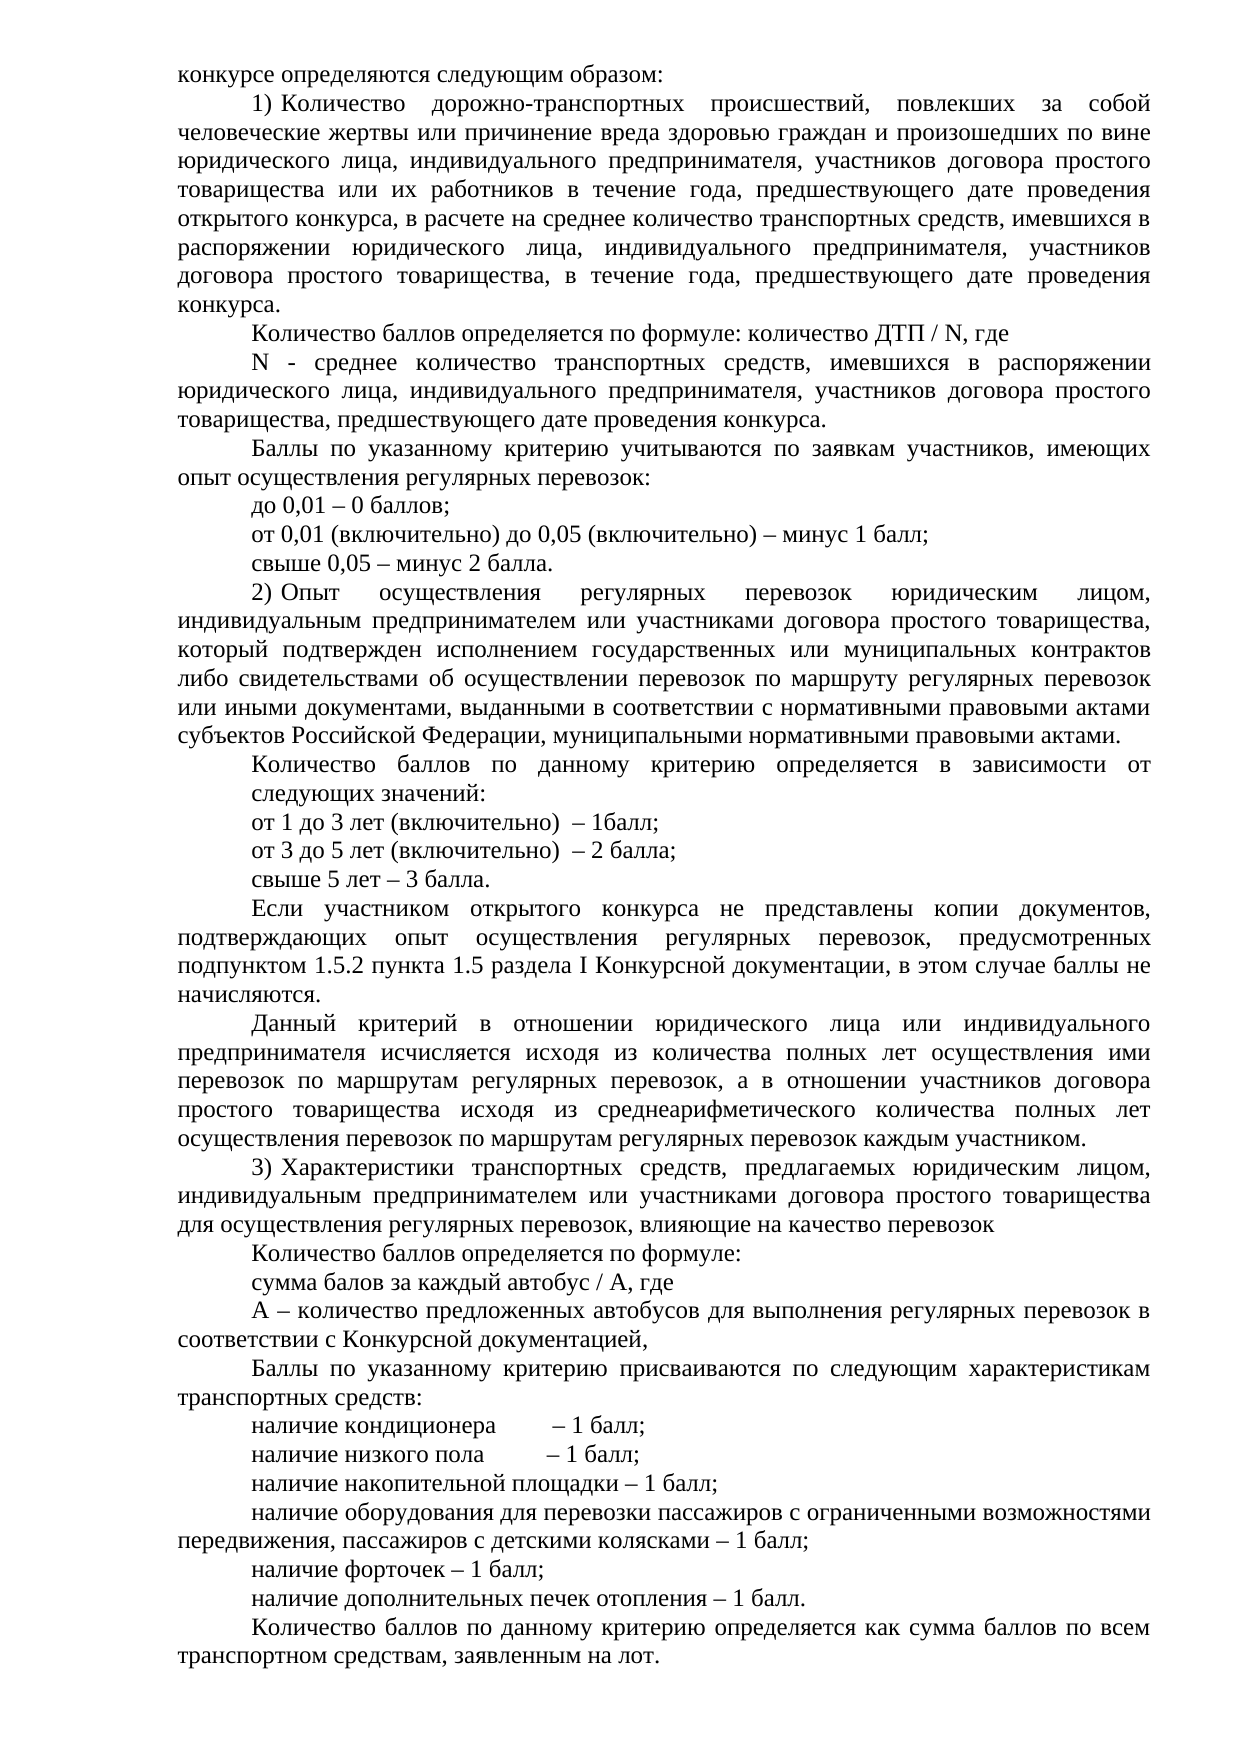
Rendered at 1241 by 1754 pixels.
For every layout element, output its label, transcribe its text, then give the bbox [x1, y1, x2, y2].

list Количество дорожно-транспортных происшествий, повлекших за собой человеческие жертвы или причинение вреда здоровью граждан и произошедших по вине юридического лица, индивидуального предпринимателя, участников договора простого товарищества или их работников в течение года, предшествующего дате проведения открытого конкурса, в расчете на среднее количество транспортных средств, имевшихся в распоряжении юридического лица, индивидуального предпринимателя, участников договора простого товарищества, в течение года, предшествующего дате проведения конкурса. [177, 88, 1152, 318]
list Данный критерий в отношении юридического лица или индивидуального предпринимателя исчисляется исходя из количества полных лет осуществления ими перевозок по маршрутам регулярных перевозок, а в отношении участников договора простого товарищества исходя из среднеарифметического количества полных лет осуществления перевозок по маршрутам регулярных перевозок каждым участником. [177, 1008, 1152, 1152]
list Количество баллов по данному критерию определяется в зависимости от следующих значений: [251, 749, 1152, 807]
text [177, 59, 1152, 88]
text свыше 0,05 – минус 2 балла. [177, 548, 1152, 577]
list Количество баллов определяется по формуле: количество ДТП / N, где [251, 318, 1152, 347]
list наличие форточек – 1 балл; [177, 1554, 1152, 1583]
text сумма балов за каждый автобус / А, где [177, 1267, 1152, 1295]
list наличие низкого пола – 1 балл; [177, 1439, 1152, 1468]
text Количество баллов определяется по формуле: [177, 1238, 1152, 1267]
list Характеристики транспортных средств, предлагаемых юридическим лицом, индивидуальным предпринимателем или участниками договора простого товарищества для осуществления регулярных перевозок, влияющие на качество перевозок [177, 1152, 1152, 1238]
list наличие накопительной площадки – 1 балл; [177, 1468, 1152, 1497]
list от 3 до 5 лет (включительно) – 2 балла; [251, 835, 1152, 864]
list Баллы по указанному критерию присваиваются по следующим характеристикам транспортных средств: [177, 1353, 1152, 1410]
text до 0,01 – 0 баллов; [177, 490, 1152, 519]
text Баллы по указанному критерию учитываются по заявкам участников, имеющих опыт осуществления регулярных перевозок: [177, 433, 1152, 490]
list Если участником открытого конкурса не представлены копии документов, подтверждающих опыт осуществления регулярных перевозок, предусмотренных подпунктом 1.5.2 пункта 1.5 раздела I Конкурсной документации, в этом случае баллы не начисляются. [177, 893, 1152, 1008]
list наличие кондиционера – 1 балл; [177, 1410, 1152, 1439]
text от 0,01 (включительно) до 0,05 (включительно) – минус 1 балл; [177, 519, 1152, 548]
list свыше 5 лет – 3 балла. [251, 864, 1152, 893]
text А – количество предложенных автобусов для выполнения регулярных перевозок в соответствии с Конкурсной документацией, [177, 1295, 1152, 1353]
list наличие дополнительных печек отопления – 1 балл. [177, 1583, 1152, 1612]
list наличие оборудования для перевозки пассажиров с ограниченными возможностями передвижения, пассажиров с детскими колясками – 1 балл; [177, 1497, 1152, 1554]
list от 1 до 3 лет (включительно) – 1балл; [251, 807, 1152, 835]
list Количество баллов по данному критерию определяется как сумма баллов по всем транспортном средствам, заявленным на лот. [177, 1612, 1152, 1669]
text N - среднее количество транспортных средств, имевшихся в распоряжении юридического лица, индивидуального предпринимателя, участников договора простого товарищества, предшествующего дате проведения конкурса. [177, 347, 1152, 433]
list Опыт осуществления регулярных перевозок юридическим лицом, индивидуальным предпринимателем или участниками договора простого товарищества, который подтвержден исполнением государственных или муниципальных контрактов либо свидетельствами об осуществлении перевозок по маршруту регулярных перевозок или иными документами, выданными в соответствии с нормативными правовыми актами субъектов Российской Федерации, муниципальными нормативными правовыми актами. [177, 577, 1152, 749]
